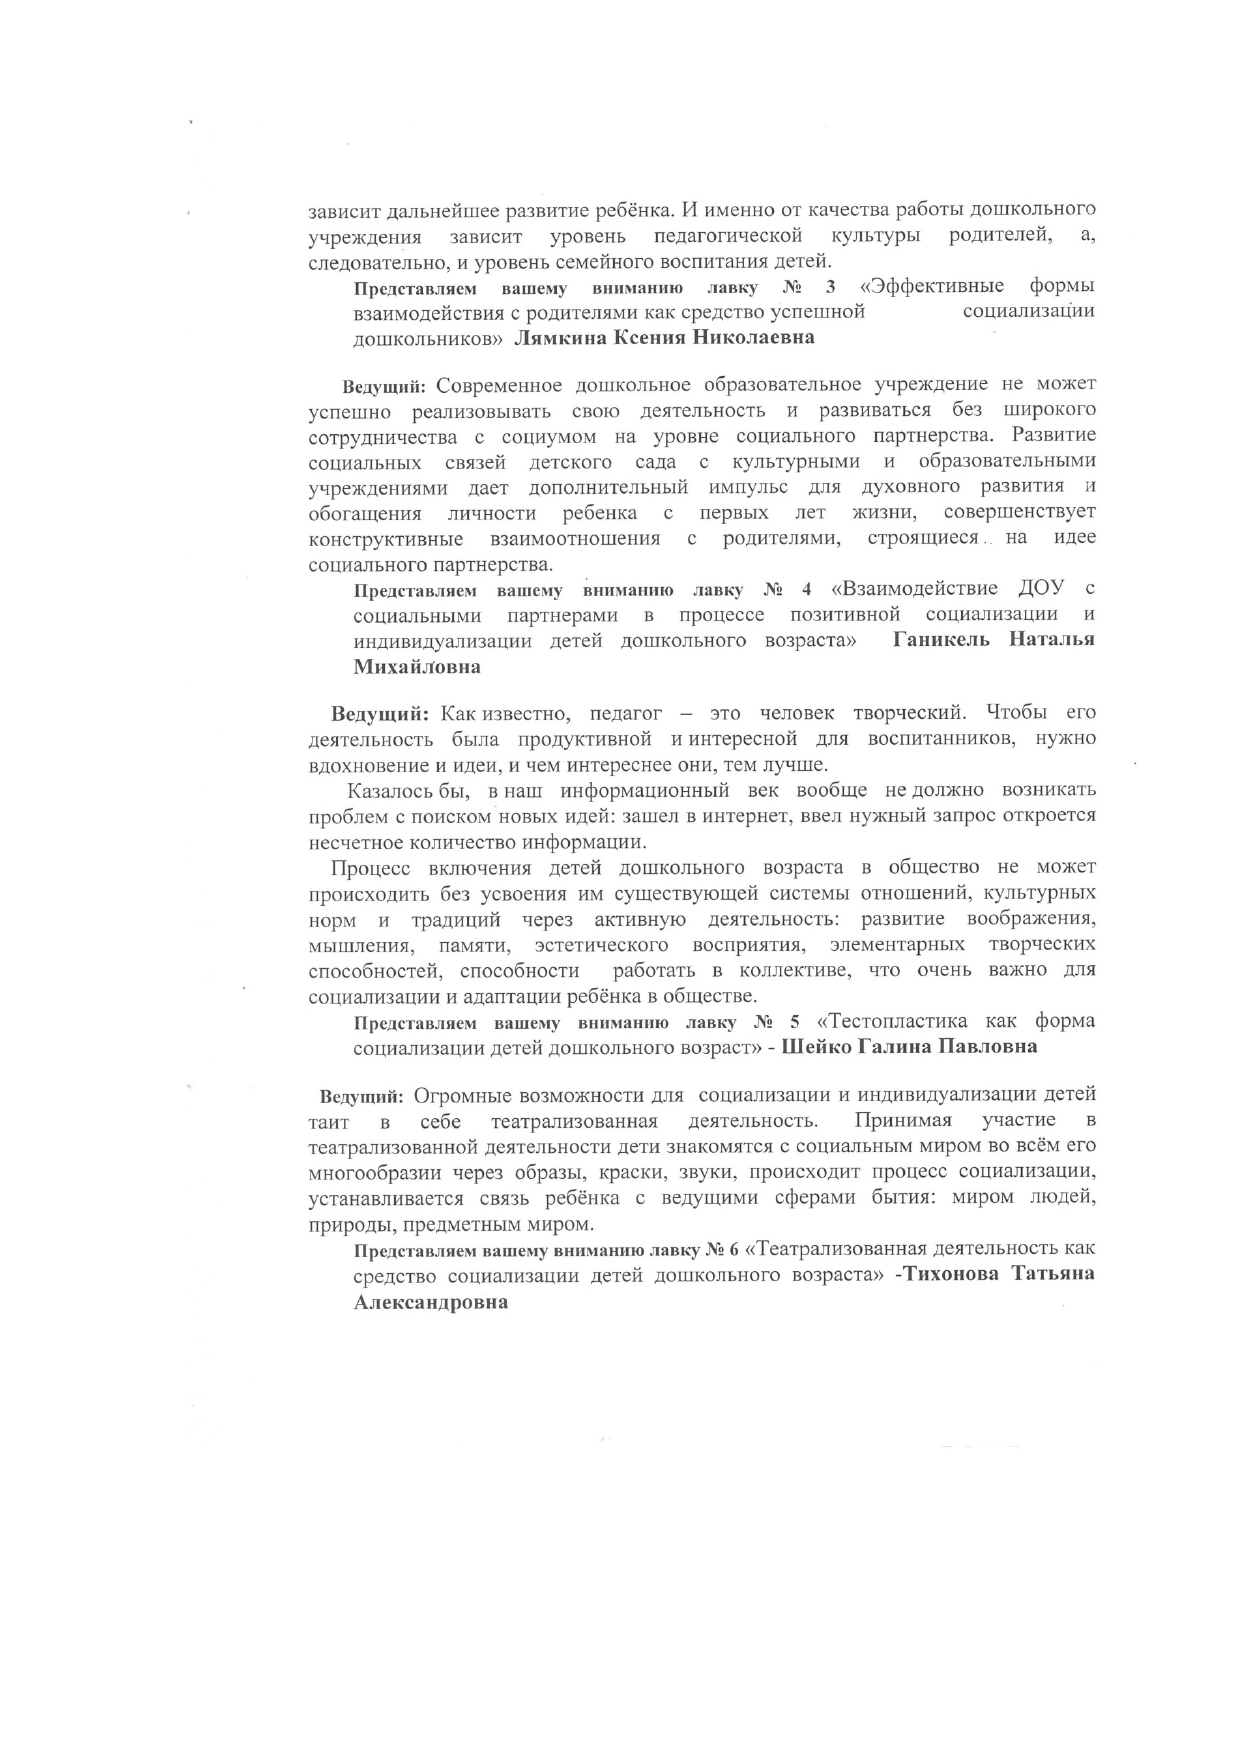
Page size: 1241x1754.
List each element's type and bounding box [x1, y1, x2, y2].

picture [177, 118, 1152, 1459]
